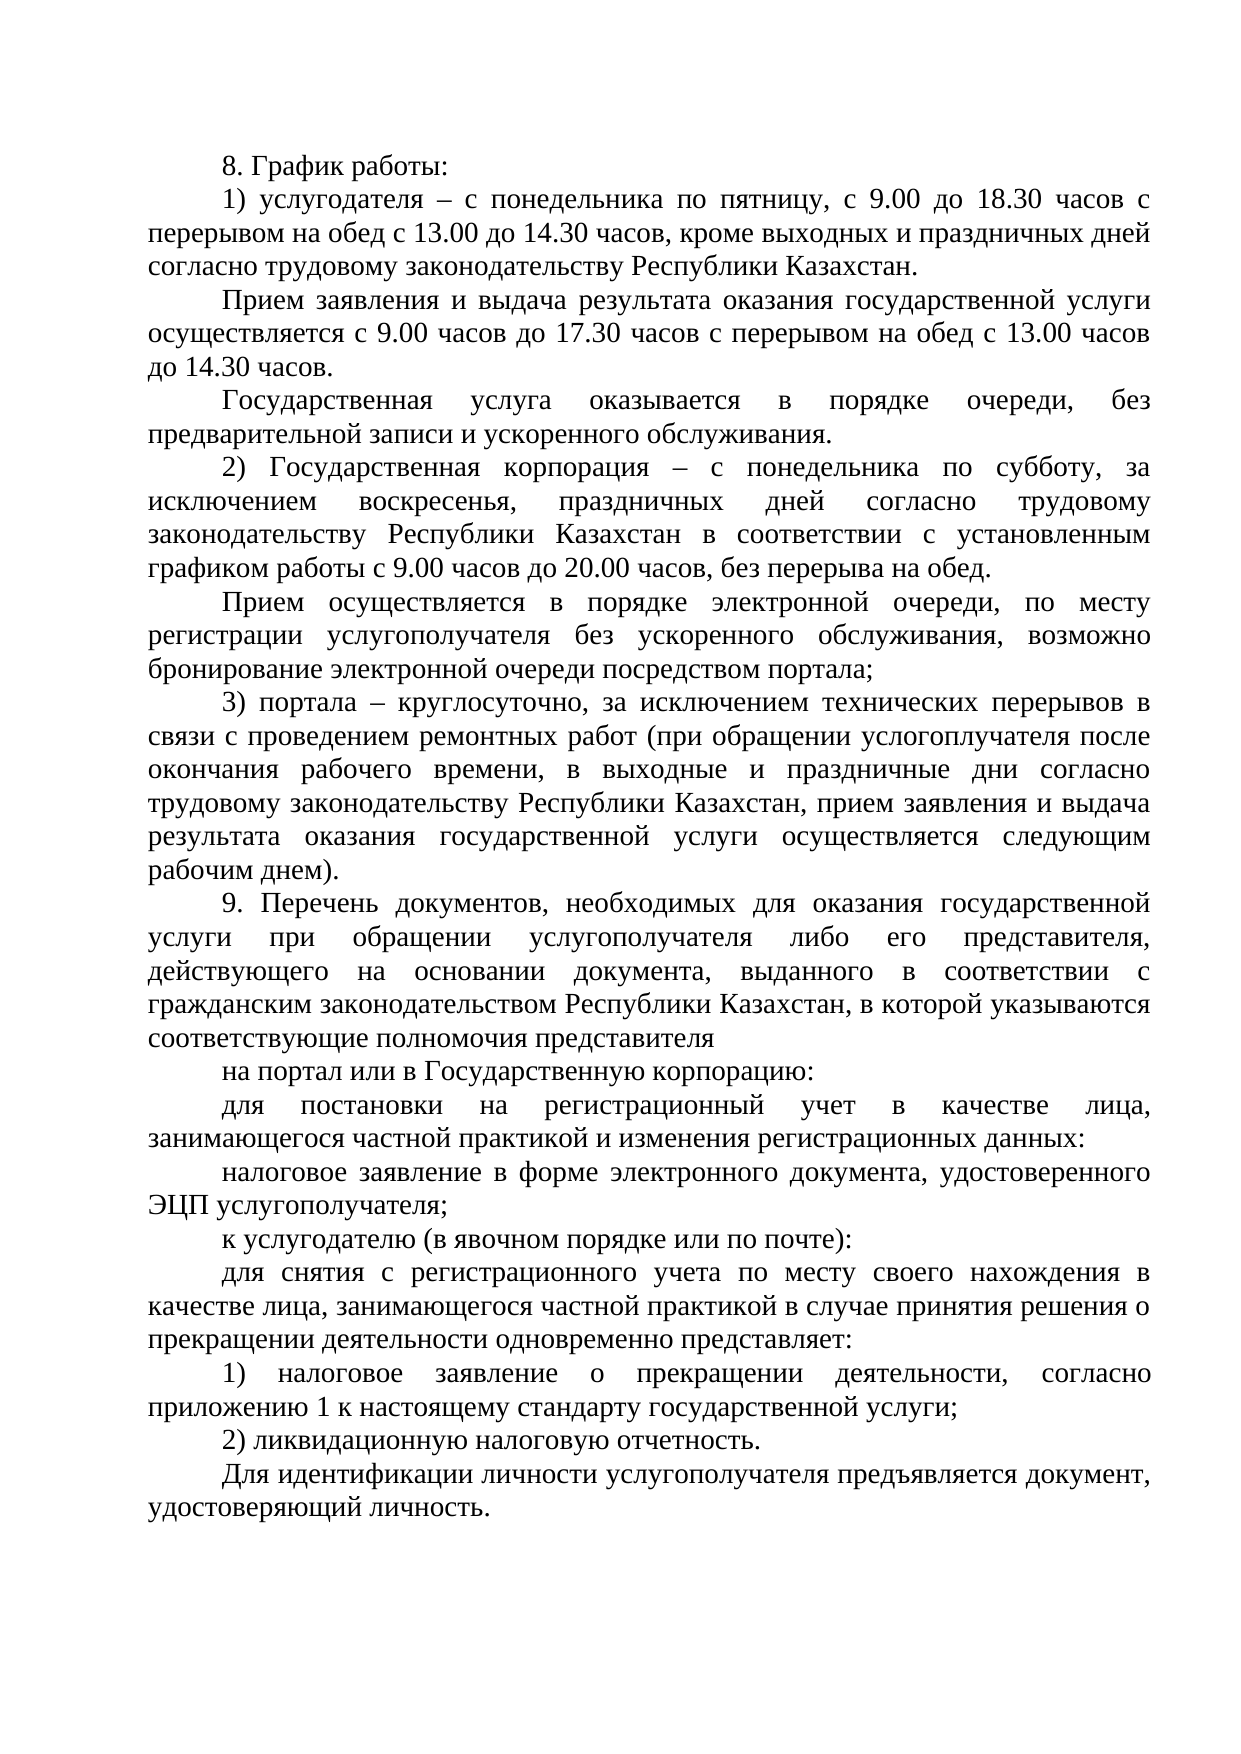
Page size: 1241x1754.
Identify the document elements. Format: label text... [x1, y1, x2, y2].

text для постановки на регистрационный учет в качестве лица, занимающегося частной практикой и изменения регистрационных данных: [148, 1087, 1152, 1154]
text Для идентификации личности услугополучателя предъявляется документ, удостоверяющий личность. [148, 1456, 1152, 1523]
text 1) налоговое заявление о прекращении деятельности, согласно приложению 1 к настоящему стандарту государственной услуги; [148, 1355, 1152, 1422]
text 8. График работы: [148, 148, 1152, 181]
text 1) услугодателя – с понедельника по пятницу, с 9.00 до 18.30 часов с перерывом на обед с 13.00 до 14.30 часов, кроме выходных и праздничных дней согласно трудовому законодательству Республики Казахстан. [148, 181, 1152, 282]
text 3) портала – круглосуточно, за исключением технических перерывов в связи с проведением ремонтных работ (при обращении услогоплучателя после окончания рабочего времени, в выходные и праздничные дни согласно трудовому законодательству Республики Казахстан, прием заявления и выдача результата оказания государственной услуги осуществляется следующим рабочим днем). [148, 684, 1152, 886]
text Прием заявления и выдача результата оказания государственной услуги осуществляется с 9.00 часов до 17.30 часов с перерывом на обед с 13.00 часов до 14.30 часов. [148, 282, 1152, 382]
text для снятия с регистрационного учета по месту своего нахождения в качестве лица, занимающегося частной практикой в случае принятия решения о прекращении деятельности одновременно представляет: [148, 1254, 1152, 1355]
text к услугодателю (в явочном порядке или по почте): [148, 1221, 1152, 1254]
text Прием осуществляется в порядке электронной очереди, по месту регистрации услугополучателя без ускоренного обслуживания, возможно бронирование электронной очереди посредством портала; [148, 584, 1152, 684]
text 2) ликвидационную налоговую отчетность. [148, 1422, 1152, 1456]
text на портал или в Государственную корпорацию: [148, 1053, 1152, 1087]
text Государственная услуга оказывается в порядке очереди, без предварительной записи и ускоренного обслуживания. [148, 382, 1152, 449]
text 2) Государственная корпорация – с понедельника по субботу, за исключением воскресенья, праздничных дней согласно трудовому законодательству Республики Казахстан в соответствии с установленным графиком работы с 9.00 часов до 20.00 часов, без перерыва на обед. [148, 449, 1152, 584]
text налоговое заявление в форме электронного документа, удостоверенного ЭЦП услугополучателя; [148, 1154, 1152, 1221]
text 9. Перечень документов, необходимых для оказания государственной услуги при обращении услугополучателя либо его представителя, действующего на основании документа, выданного в соответствии с гражданским законодательством Республики Казахстан, в которой указываются соответствующие полномочия представителя [148, 886, 1152, 1053]
